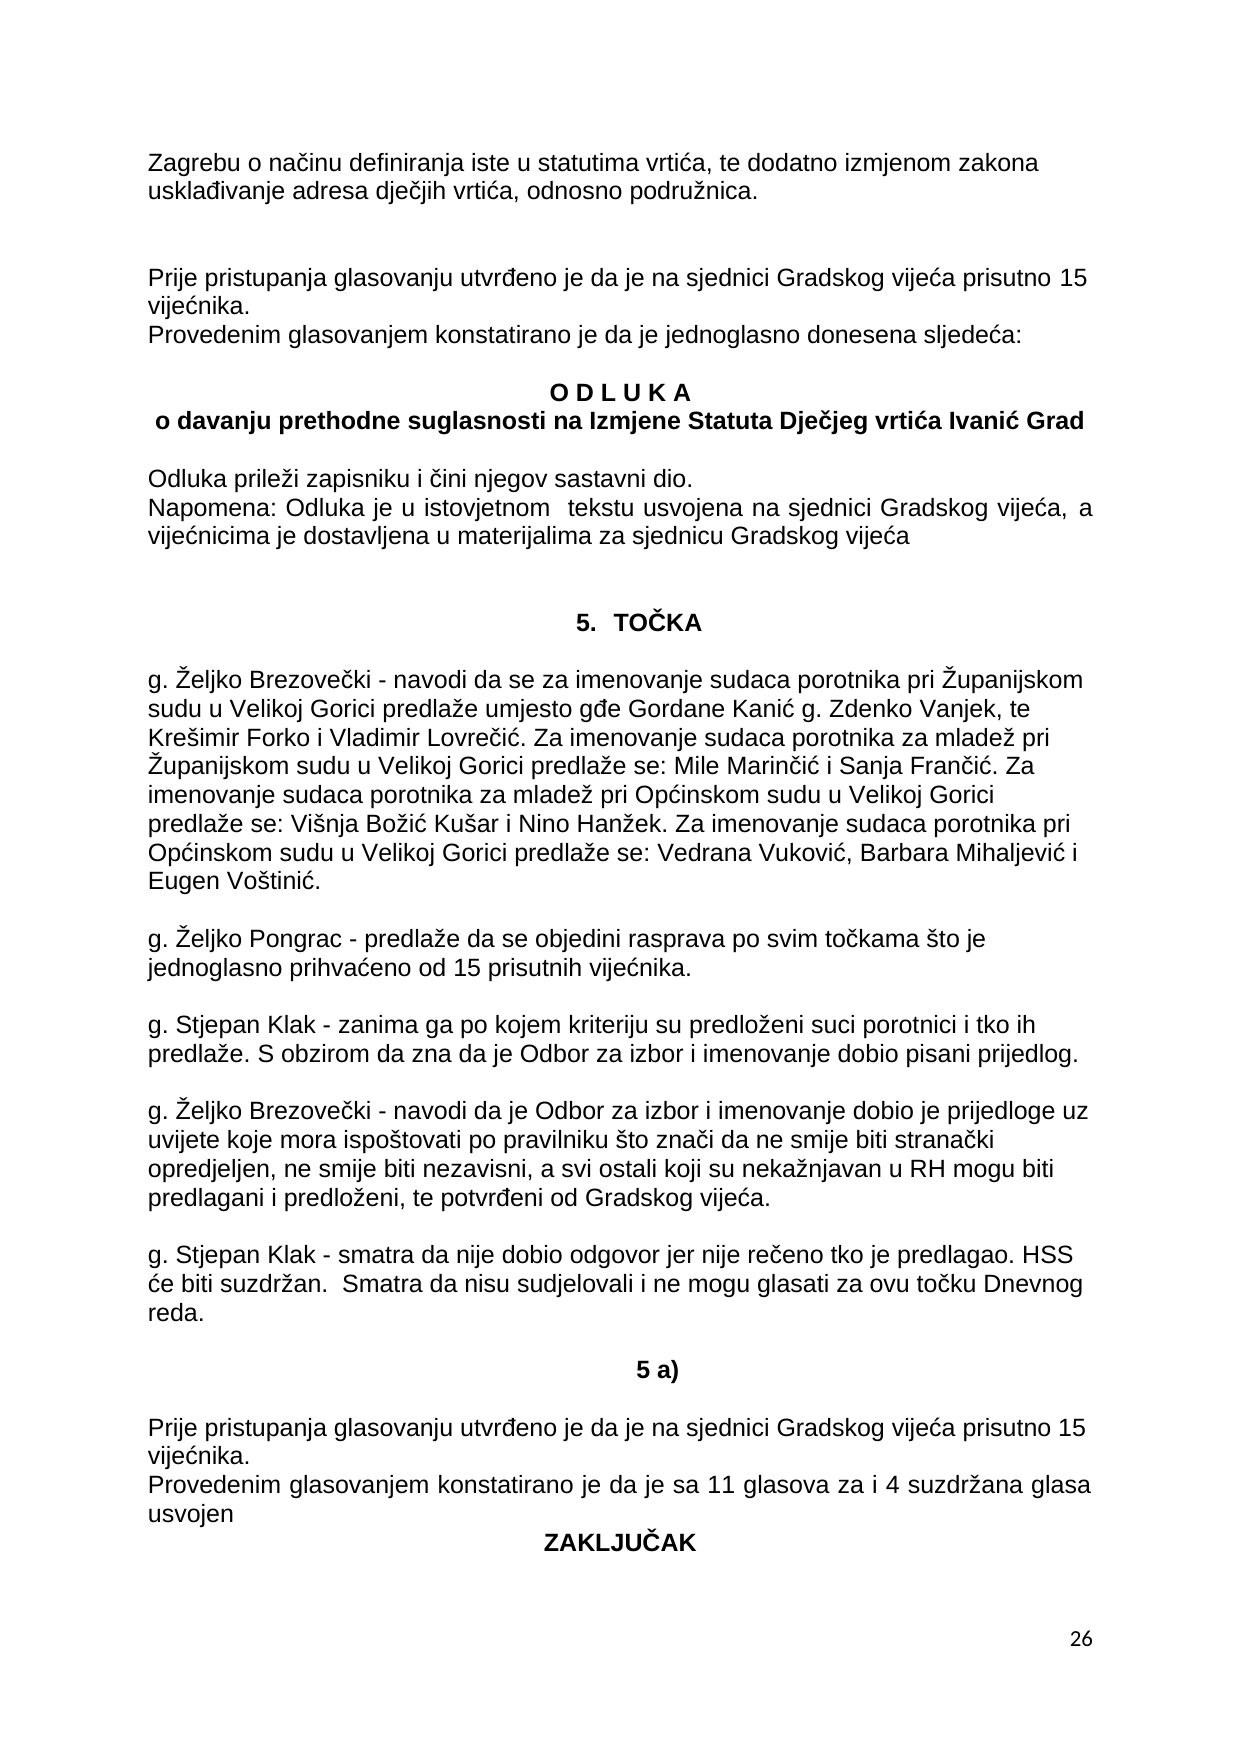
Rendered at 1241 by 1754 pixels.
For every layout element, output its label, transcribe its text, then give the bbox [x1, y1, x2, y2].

list 5 a) [223, 1355, 1093, 1384]
text o davanju prethodne suglasnosti na Izmjene Statuta Dječjeg vrtića Ivanić Grad [148, 406, 1093, 435]
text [148, 148, 1093, 205]
text g. Željko Brezovečki - navodi da se za imenovanje sudaca porotnika pri Županijskom sudu u Velikoj Gorici predlaže umjesto gđe Gordane Kanić g. Zdenko Vanjek, te Krešimir Forko i Vladimir Lovrečić. Za imenovanje sudaca porotnika za mladež pri Županijskom sudu u Velikoj Gorici predlaže se: Mile Marinčić i Sanja Frančić. Za imenovanje sudaca porotnika za mladež pri Općinskom sudu u Velikoj Gorici predlaže se: Višnja Božić Kušar i Nino Hanžek. Za imenovanje sudaca porotnika pri Općinskom sudu u Velikoj Gorici predlaže se: Vedrana Vuković, Barbara Mihaljević i Eugen Voštinić. [148, 665, 1093, 895]
text vijećnika. [148, 291, 1093, 320]
text g. Stjepan Klak - zanima ga po kojem kriteriju su predloženi suci porotnici i tko ih predlaže. S obzirom da zna da je Odbor za izbor i imenovanje dobio pisani prijedlog. [148, 1010, 1093, 1068]
text g. Željko Pongrac - predlaže da se objedini rasprava po svim točkama što je jednoglasno prihvaćeno od 15 prisutnih vijećnika. [148, 924, 1093, 981]
text Napomena: Odluka je u istovjetnom tekstu usvojena na sjednici Gradskog vijeća, a vijećnicima je dostavljena u materijalima za sjednicu Gradskog vijeća [148, 493, 1093, 550]
text ZAKLJUČAK [148, 1528, 1093, 1556]
text Odluka prileži zapisniku i čini njegov sastavni dio. [148, 464, 1093, 493]
text vijećnika. [148, 1441, 1093, 1470]
text Provedenim glasovanjem konstatirano je da je sa 11 glasova za i 4 suzdržana glasa usvojen [148, 1470, 1093, 1528]
text g. Željko Brezovečki - navodi da je Odbor za izbor i imenovanje dobio je prijedloge uz uvijete koje mora ispoštovati po pravilniku što znači da ne smije biti stranački opredjeljen, ne smije biti nezavisni, a svi ostali koji su nekažnjavan u RH mogu biti predlagani i predloženi, te potvrđeni od Gradskog vijeća. [148, 1096, 1093, 1211]
text Prije pristupanja glasovanju utvrđeno je da je na sjednici Gradskog vijeća prisutno 15 [148, 263, 1093, 291]
text Provedenim glasovanjem konstatirano je da je jednoglasno donesena sljedeća: [148, 320, 1093, 349]
list TOČKA [185, 608, 1093, 636]
text Prije pristupanja glasovanju utvrđeno je da je na sjednici Gradskog vijeća prisutno 15 [148, 1413, 1093, 1441]
text g. Stjepan Klak - smatra da nije dobio odgovor jer nije rečeno tko je predlagao. HSS će biti suzdržan. Smatra da nisu sudjelovali i ne mogu glasati za ovu točku Dnevnog reda. [148, 1240, 1093, 1326]
text O D L U K A [148, 378, 1093, 406]
